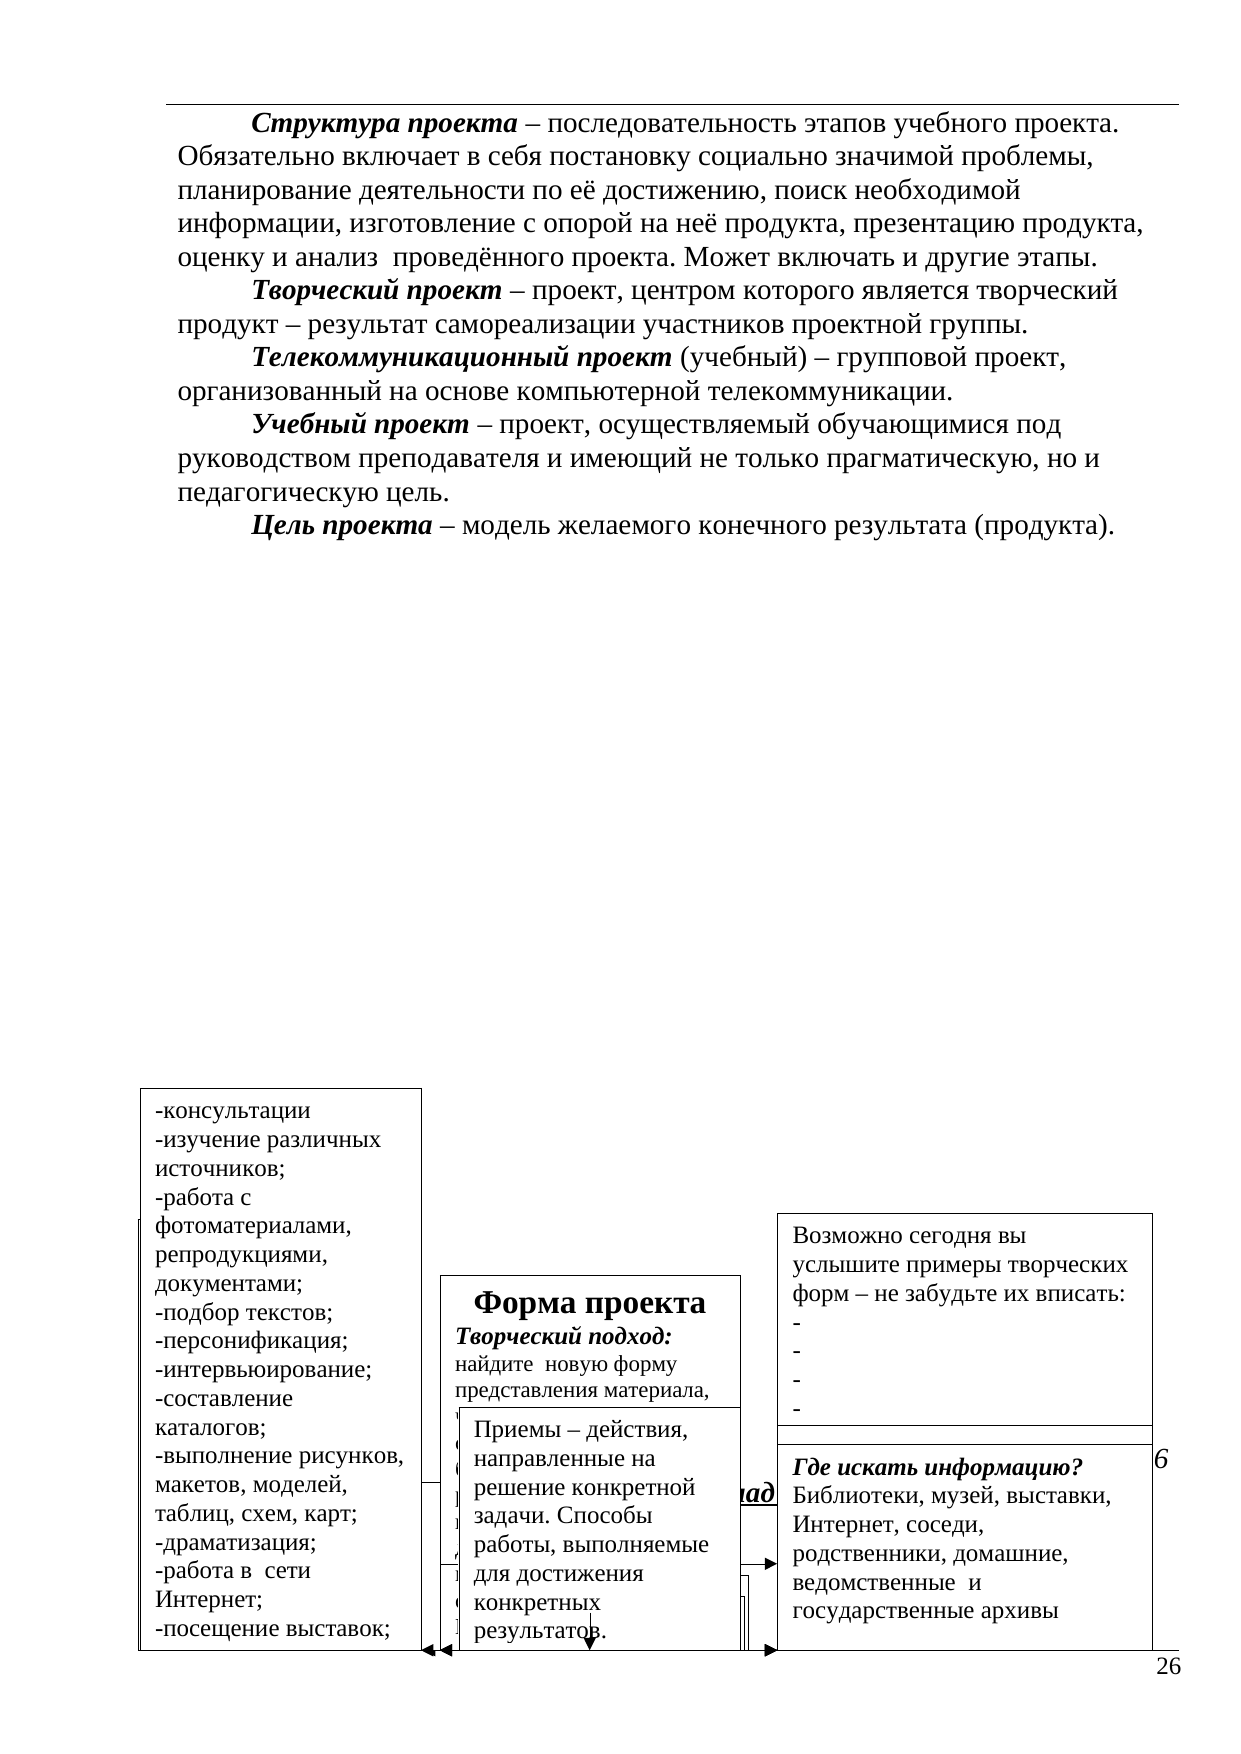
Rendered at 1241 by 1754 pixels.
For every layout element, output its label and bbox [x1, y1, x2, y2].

table_cell [166, 105, 1179, 1650]
